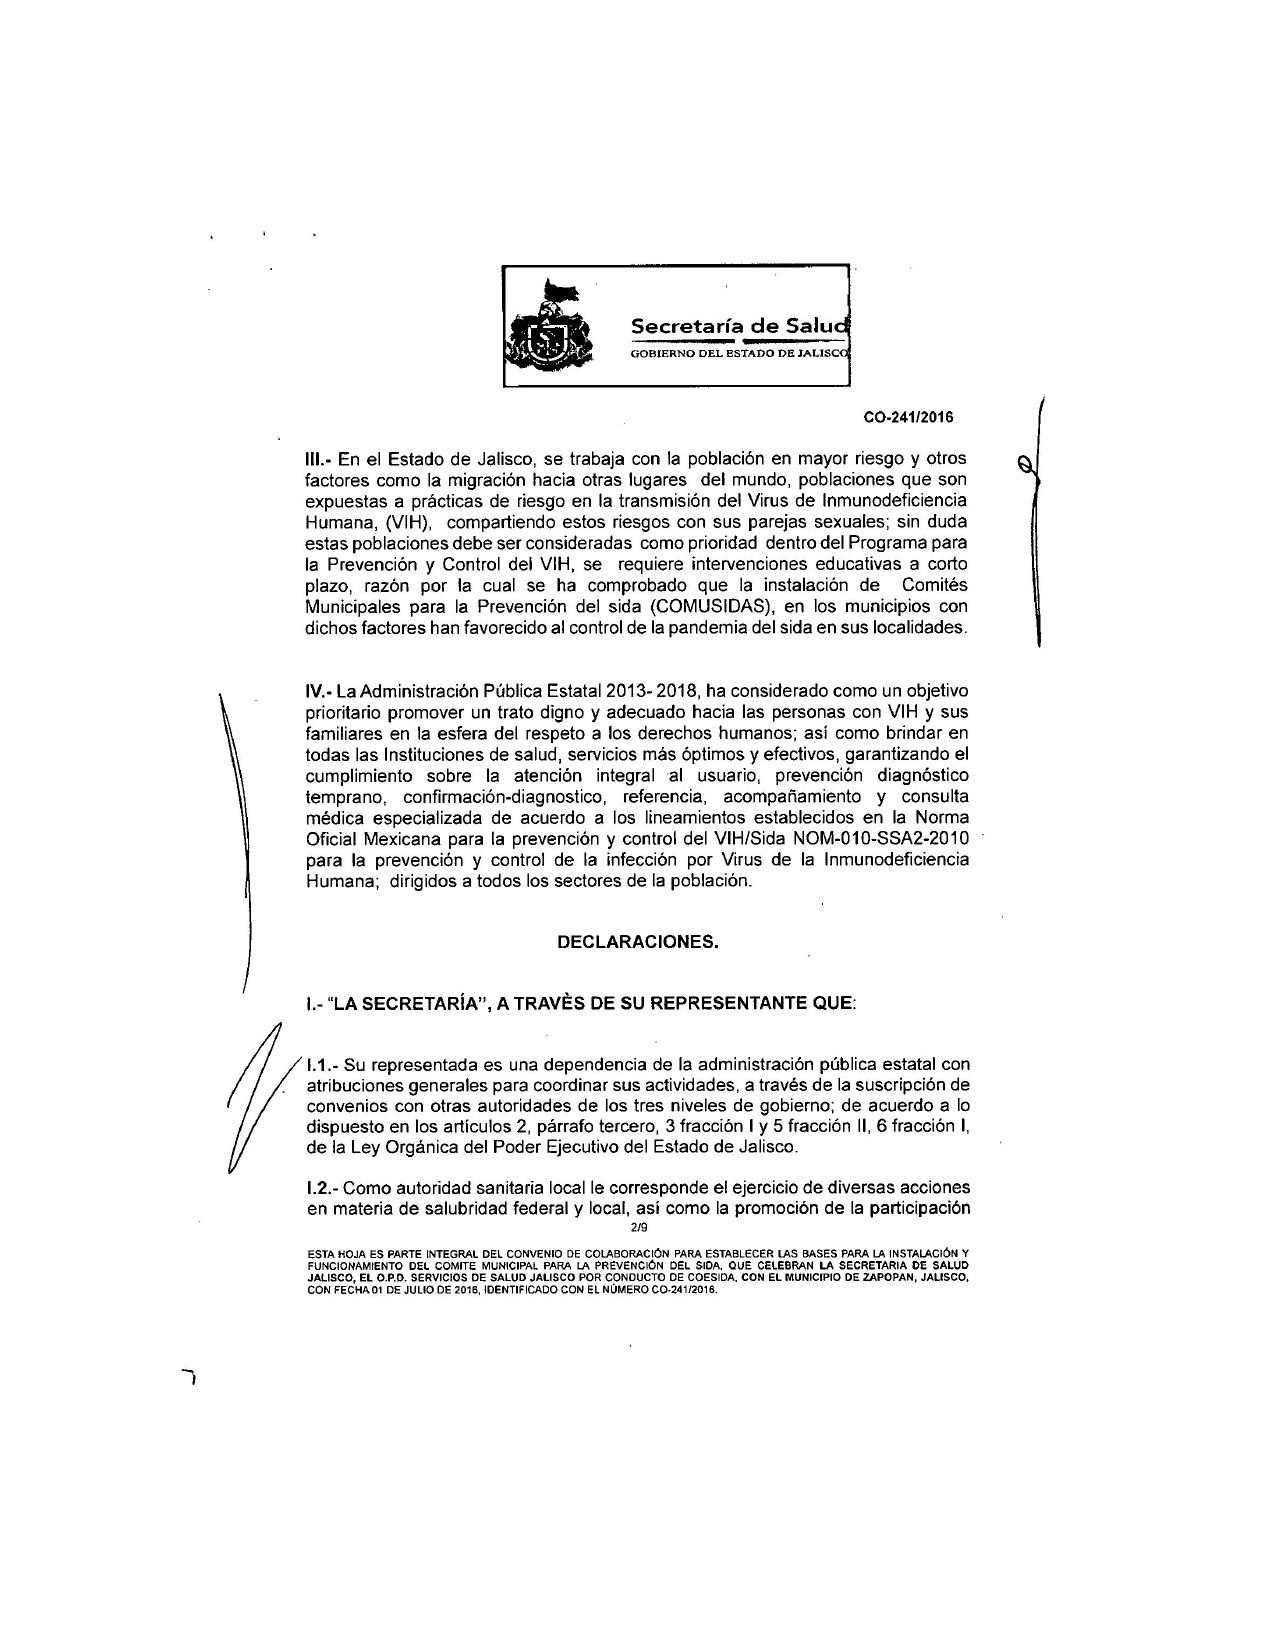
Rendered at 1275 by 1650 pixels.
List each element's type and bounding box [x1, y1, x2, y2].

picture [177, 194, 1098, 1388]
